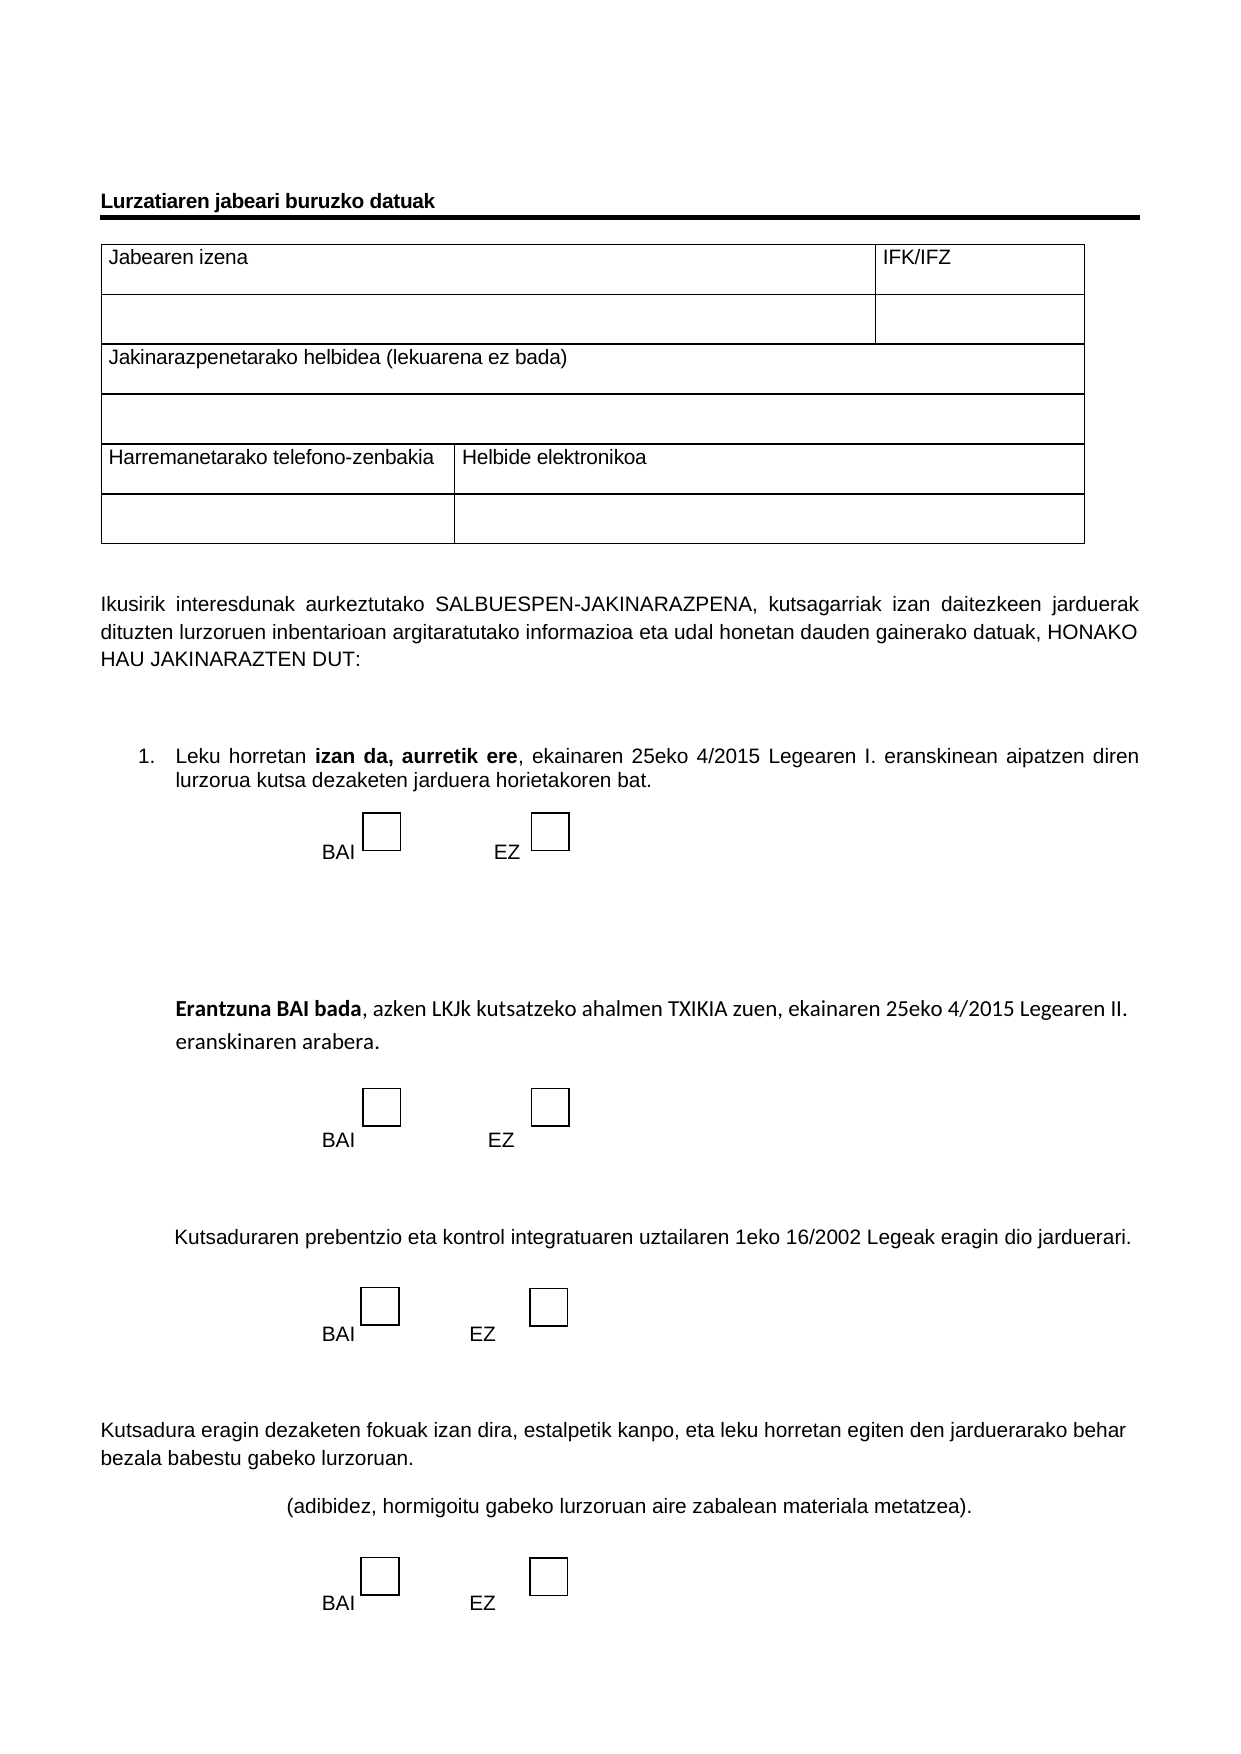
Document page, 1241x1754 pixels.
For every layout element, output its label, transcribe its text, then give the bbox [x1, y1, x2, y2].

text Lurzatiaren jabeari buruzko datuak [100, 189, 1140, 215]
table_header IFK/IFZ [876, 245, 1084, 293]
table_cell [102, 395, 1084, 443]
table_header Jabearen izena [102, 245, 875, 293]
table_cell Helbide elektronikoa [455, 445, 1084, 493]
text Kutsaduraren prebentzio eta kontrol integratuaren uztailaren 1eko 16/2002 Legeak eragin dio jarduerari. [138, 1225, 1140, 1249]
text BAI EZ [285, 840, 1140, 864]
list Leku horretan izan da, aurretik ere, ekainaren 25eko 4/2015 Legearen I. eranskinean aipatzen diren lurzorua kutsa dezaketen jarduera horietakoren bat. [138, 744, 1140, 792]
text (adibidez, hormigoitu gabeko lurzoruan aire zabalean materiala metatzea). [286, 1494, 1140, 1518]
text Kutsadura eragin dezaketen fokuak izan dira, estalpetik kanpo, eta leku horretan egiten den jarduerarako behar bezala babestu gabeko lurzoruan. [100, 1418, 1140, 1469]
table_cell Jakinarazpenetarako helbidea (lekuarena ez bada) [102, 345, 1084, 393]
table_cell [102, 295, 875, 343]
text Ikusirik interesdunak aurkeztutako SALBUESPEN-JAKINARAZPENA, kutsagarriak izan daitezkeen jarduerak dituzten lurzoruen inbentarioan argitaratutako informazioa eta udal honetan dauden gainerako datuak, HONAKO HAU JAKINARAZTEN DUT: [100, 592, 1140, 671]
table_cell [876, 295, 1084, 343]
text BAI EZ [286, 1591, 1140, 1614]
text BAI EZ [248, 1128, 1140, 1152]
text Erantzuna BAI bada, azken LKJk kutsatzeko ahalmen TXIKIA zuen, ekainaren 25eko 4/2015 Legearen II. eranskinaren arabera. [175, 994, 1140, 1055]
text BAI EZ [286, 1321, 1140, 1345]
table_cell [102, 495, 454, 543]
table_cell Harremanetarako telefono-zenbakia [102, 445, 454, 493]
table_cell [455, 495, 1084, 543]
